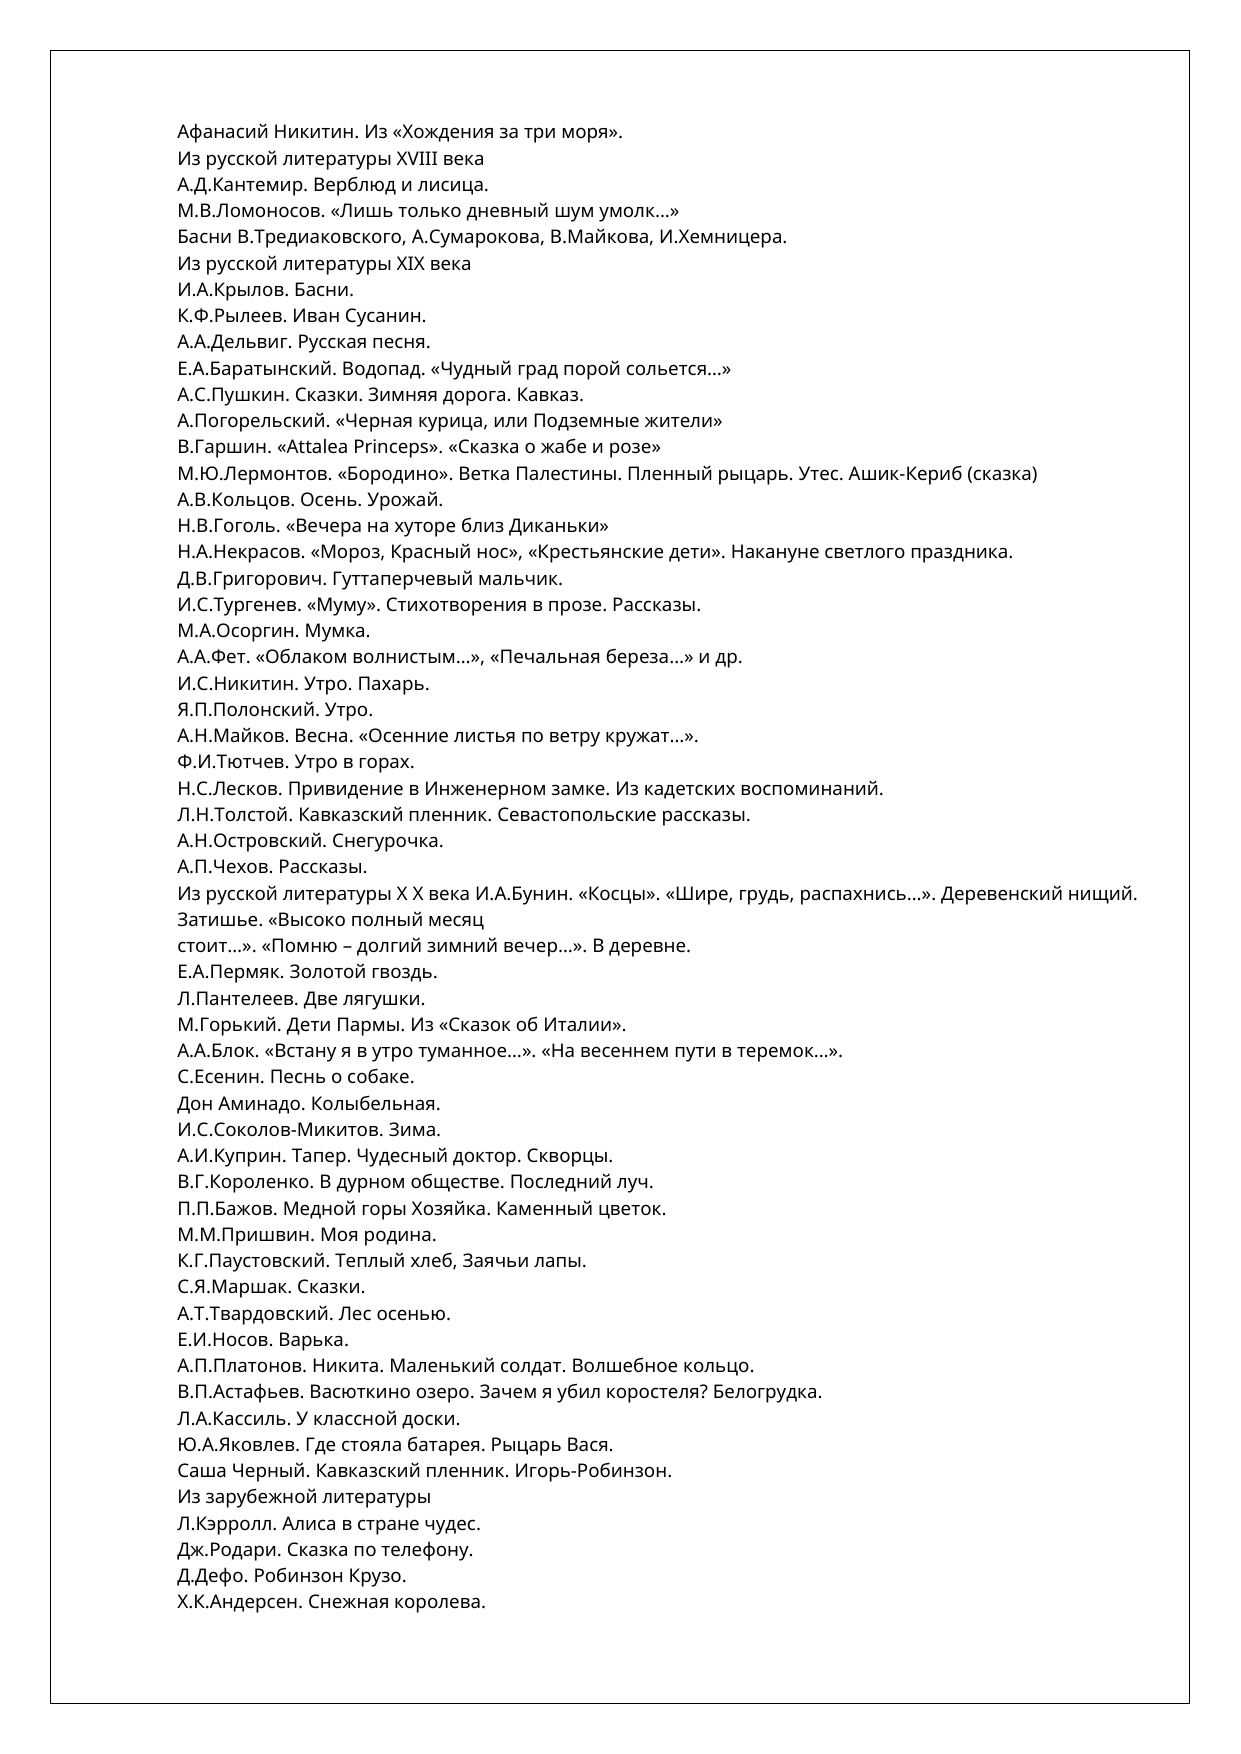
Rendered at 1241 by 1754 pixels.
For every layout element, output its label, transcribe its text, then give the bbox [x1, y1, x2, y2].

text Из зарубежной литературы [177, 1483, 1152, 1509]
text А.И.Куприн. Тапер. Чудесный доктор. Скворцы. [177, 1142, 1152, 1168]
text А.А.Фет. «Облаком волнистым…», «Печальная береза…» и др. [177, 643, 1152, 669]
text А.Погорельский. «Черная курица, или Подземные жители» [177, 407, 1152, 433]
text Басни В.Тредиаковского, А.Сумарокова, В.Майкова, И.Хемницера. [177, 223, 1152, 249]
text М.Ю.Лермонтов. «Бородино». Ветка Палестины. Пленный рыцарь. Утес. Ашик-Кериб (сказка) [177, 459, 1152, 486]
text В.П.Астафьев. Васюткино озеро. Зачем я убил коростеля? Белогрудка. [177, 1378, 1152, 1404]
text Саша Черный. Кавказский пленник. Игорь-Робинзон. [177, 1457, 1152, 1483]
text Афанасий Никитин. Из «Хождения за три моря». [177, 118, 1152, 144]
text Д.В.Григорович. Гуттаперчевый мальчик. [177, 564, 1152, 591]
text И.С.Тургенев. «Муму». Стихотворения в прозе. Рассказы. [177, 591, 1152, 617]
text И.С.Никитин. Утро. Пахарь. [177, 669, 1152, 696]
text Н.В.Гоголь. «Вечера на хуторе близ Диканьки» [177, 512, 1152, 538]
text Дж.Родари. Сказка по телефону. [177, 1536, 1152, 1562]
text Л.Пантелеев. Две лягушки. [177, 984, 1152, 1011]
text А.Н.Островский. Снегурочка. [177, 827, 1152, 853]
text С.Есенин. Песнь о собаке. [177, 1063, 1152, 1089]
text Из русской литературы XVIII века [177, 144, 1152, 171]
text Е.А.Пермяк. Золотой гвоздь. [177, 958, 1152, 984]
text Л.Н.Толстой. Кавказский пленник. Севастопольские рассказы. [177, 801, 1152, 827]
text К.Г.Паустовский. Теплый хлеб, Заячьи лапы. [177, 1247, 1152, 1273]
text А.П.Чехов. Рассказы. [177, 853, 1152, 879]
text А.П.Платонов. Никита. Маленький солдат. Волшебное кольцо. [177, 1352, 1152, 1378]
text П.П.Бажов. Медной горы Хозяйка. Каменный цветок. [177, 1194, 1152, 1221]
text Из русской литературы XIX века [177, 249, 1152, 276]
text Дон Аминадо. Колыбельная. [177, 1089, 1152, 1116]
text А.А.Дельвиг. Русская песня. [177, 328, 1152, 354]
text Л.Кэрролл. Алиса в стране чудес. [177, 1509, 1152, 1536]
text Е.И.Носов. Варька. [177, 1326, 1152, 1352]
text М.А.Осоргин. Мумка. [177, 617, 1152, 643]
text А.Д.Кантемир. Верблюд и лисица. [177, 171, 1152, 197]
text А.А.Блок. «Встану я в утро туманное…». «На весеннем пути в теремок…». [177, 1037, 1152, 1063]
text М.В.Ломоносов. «Лишь только дневный шум умолк…» [177, 197, 1152, 223]
text А.В.Кольцов. Осень. Урожай. [177, 486, 1152, 512]
text А.С.Пушкин. Сказки. Зимняя дорога. Кавказ. [177, 381, 1152, 407]
text Х.К.Андерсен. Снежная королева. [177, 1588, 1152, 1614]
text А.Н.Майков. Весна. «Осенние листья по ветру кружат…». [177, 722, 1152, 748]
text И.С.Соколов-Микитов. Зима. [177, 1116, 1152, 1142]
text стоит…». «Помню – долгий зимний вечер…». В деревне. [177, 932, 1152, 958]
text Е.А.Баратынский. Водопад. «Чудный град порой сольется…» [177, 354, 1152, 381]
text Н.С.Лесков. Привидение в Инженерном замке. Из кадетских воспоминаний. [177, 774, 1152, 801]
text Я.П.Полонский. Утро. [177, 696, 1152, 722]
text М.Горький. Дети Пармы. Из «Сказок об Италии». [177, 1011, 1152, 1037]
text Из русской литературы X X века И.А.Бунин. «Косцы». «Шире, грудь, распахнись…». Деревенский нищий. Затишье. «Высоко полный месяц [177, 879, 1152, 932]
text Ф.И.Тютчев. Утро в горах. [177, 748, 1152, 774]
text В.Г.Короленко. В дурном обществе. Последний луч. [177, 1168, 1152, 1194]
text Ю.А.Яковлев. Где стояла батарея. Рыцарь Вася. [177, 1431, 1152, 1457]
text И.А.Крылов. Басни. [177, 276, 1152, 302]
text Д.Дефо. Робинзон Крузо. [177, 1562, 1152, 1588]
text Л.А.Кассиль. У классной доски. [177, 1404, 1152, 1431]
text К.Ф.Рылеев. Иван Сусанин. [177, 302, 1152, 328]
text В.Гаршин. «Attalea Princeps». «Сказка о жабе и розе» [177, 433, 1152, 459]
text Н.А.Некрасов. «Мороз, Красный нос», «Крестьянские дети». Накануне светлого праздника. [177, 538, 1152, 564]
text А.Т.Твардовский. Лес осенью. [177, 1299, 1152, 1326]
text С.Я.Маршак. Сказки. [177, 1273, 1152, 1299]
text М.М.Пришвин. Моя родина. [177, 1221, 1152, 1247]
